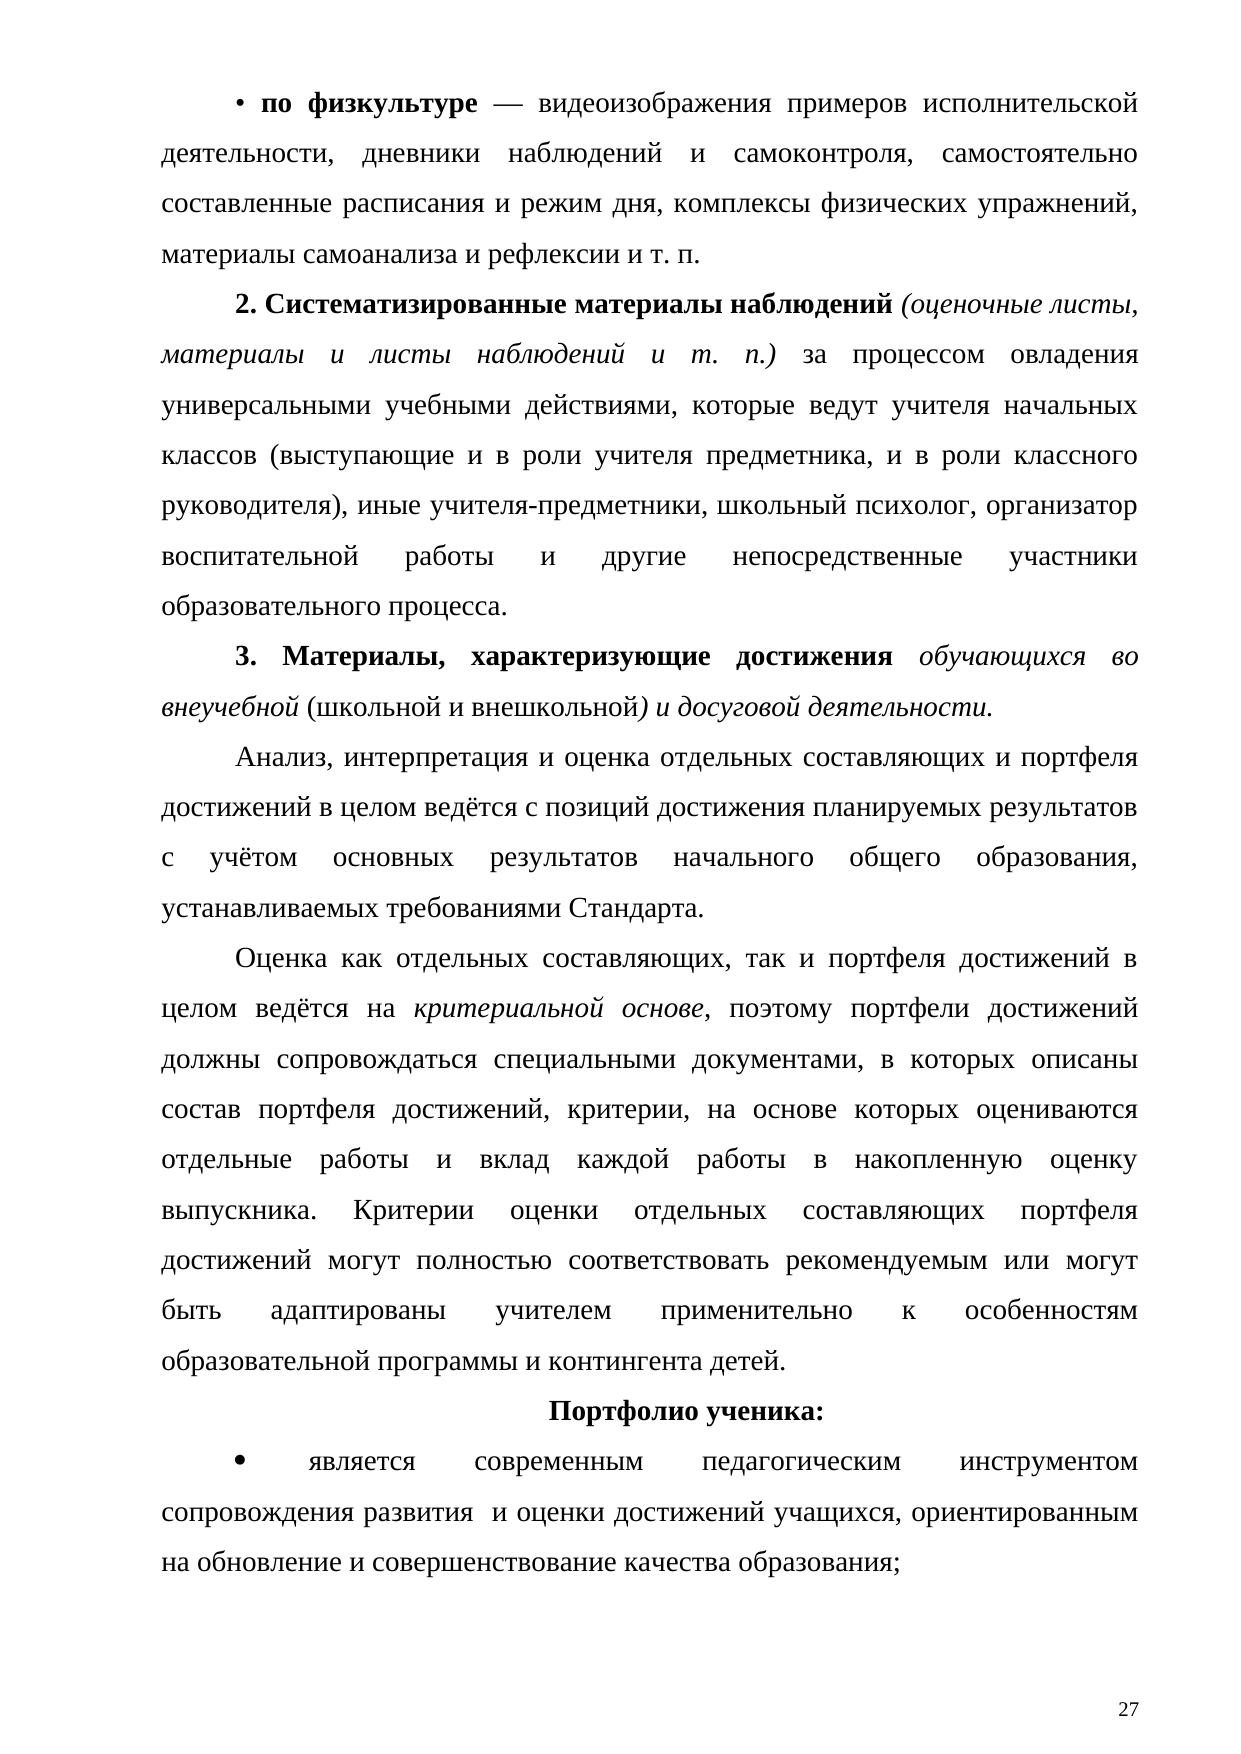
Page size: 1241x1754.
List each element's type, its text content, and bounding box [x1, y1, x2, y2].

text • по физкультуре — видеоизображения примеров исполнительской деятельности, дневники наблюдений и самоконтроля, самостоятельно составленные расписания и режим дня, комплексы физических упражнений, материалы самоанализа и рефлексии и т. п. [161, 85, 1139, 269]
text 2. Систематизированные материалы наблюдений (оценочные листы, материалы и листы наблюдений и т. п.) за процессом овладения универсальными учебными действиями, которые ведут учителя начальных классов (выступающие и в роли учителя предметника, и в роли классного руководителя), иные учителя-предметники, школьный психолог, организатор воспитательной работы и другие непосредственные участники образовательного процесса. [161, 286, 1139, 622]
text Оценка как отдельных составляющих, так и портфеля достижений в целом ведётся на критериальной основе, поэтому портфели достижений должны сопровождаться специальными документами, в которых описаны состав портфеля достижений, критерии, на основе которых оцениваются отдельные работы и вклад каждой работы в накопленную оценку выпускника. Критерии оценки отдельных составляющих портфеля достижений могут полностью соответствовать рекомендуемым или могут быть адаптированы учителем применительно к особенностям образовательной программы и контингента детей. [161, 940, 1139, 1376]
text 3. Материалы, характеризующие достижения обучающихся во внеучебной (школьной и внешкольной) и досуговой деятельности. [161, 638, 1139, 722]
text Анализ, интерпретация и оценка отдельных составляющих и портфеля достижений в целом ведётся с позиций достижения планируемых результатов с учётом основных результатов начального общего образования, устанавливаемых требованиями Стандарта. [161, 739, 1139, 923]
text Портфолио ученика: [161, 1393, 1139, 1427]
list является современным педагогическим инструментом сопровождения развития и оценки достижений учащихся, ориентированным на обновление и совершенствование качества образования; [161, 1443, 1139, 1578]
